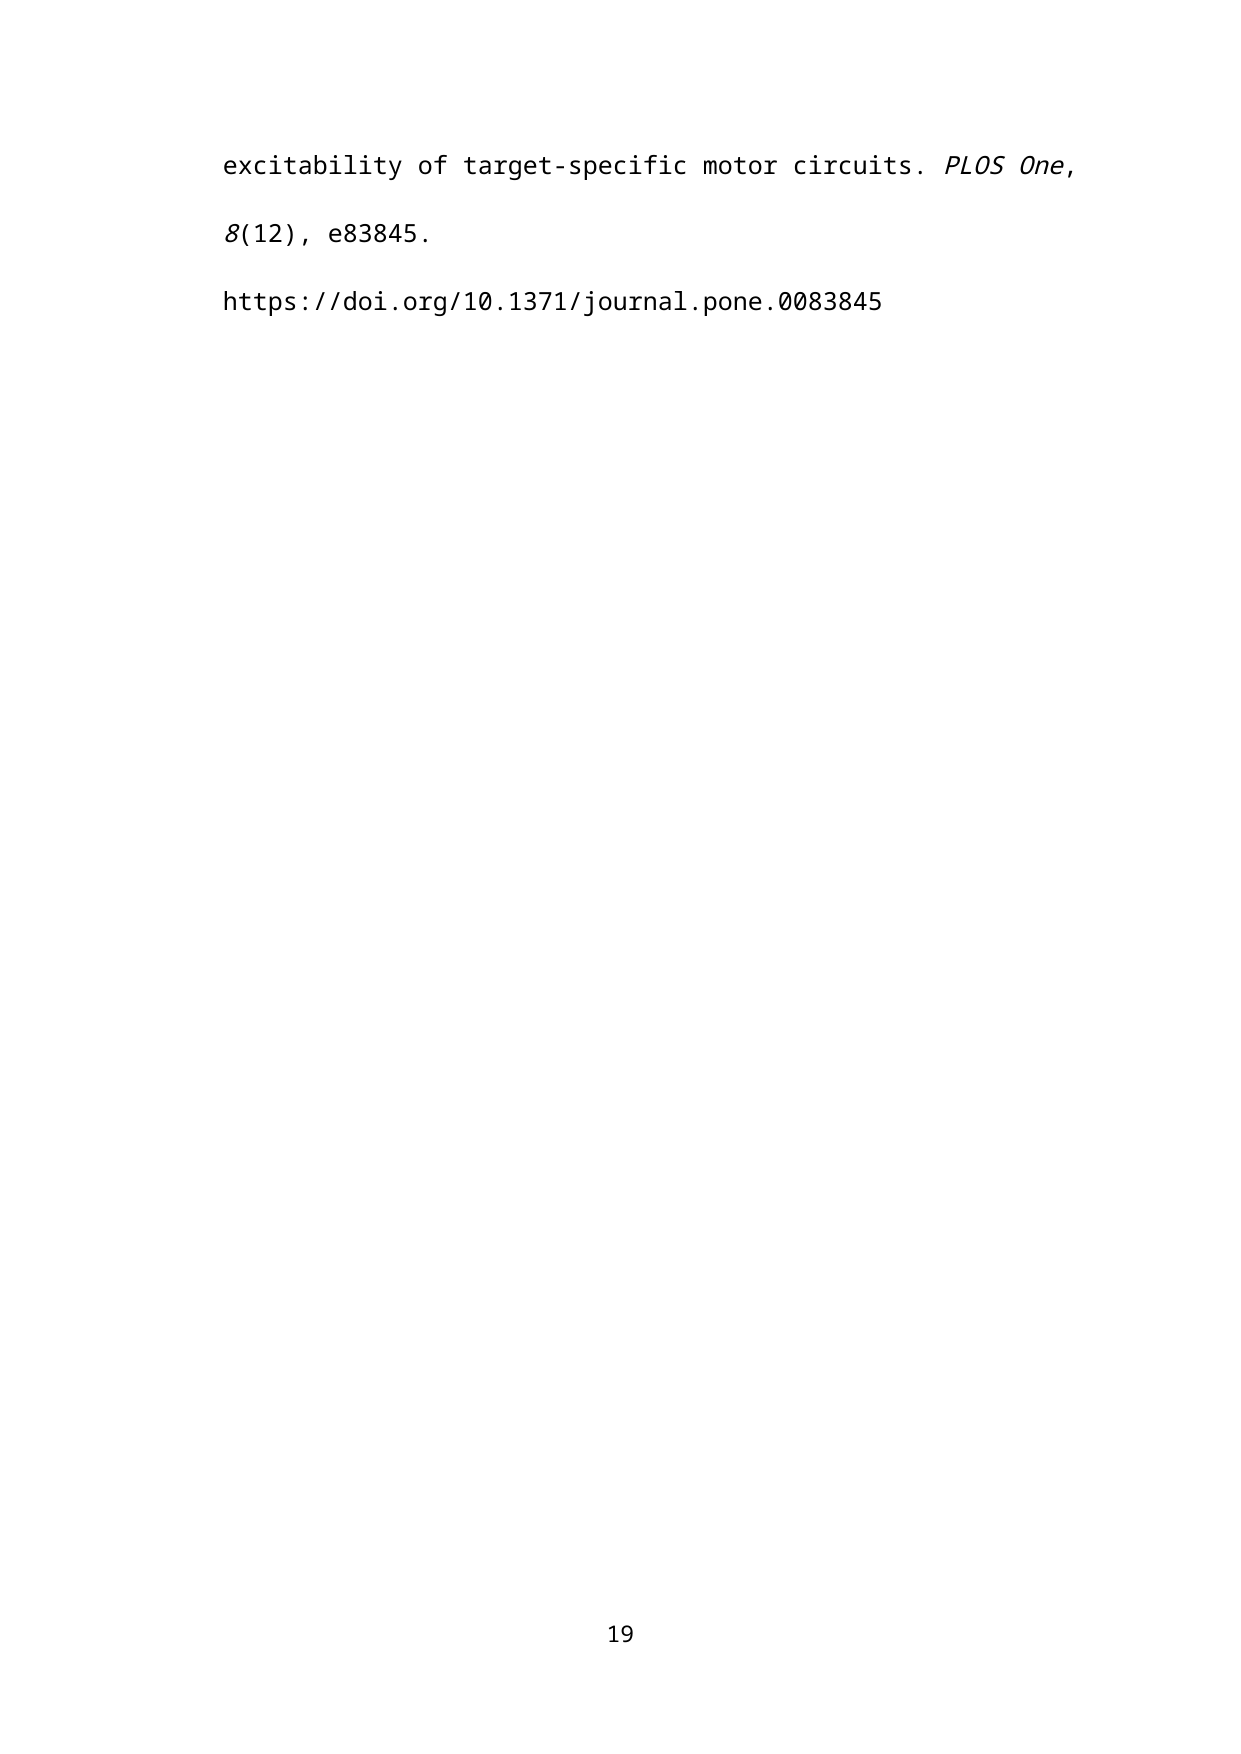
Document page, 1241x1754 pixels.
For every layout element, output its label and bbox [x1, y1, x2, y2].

text [148, 148, 1093, 318]
